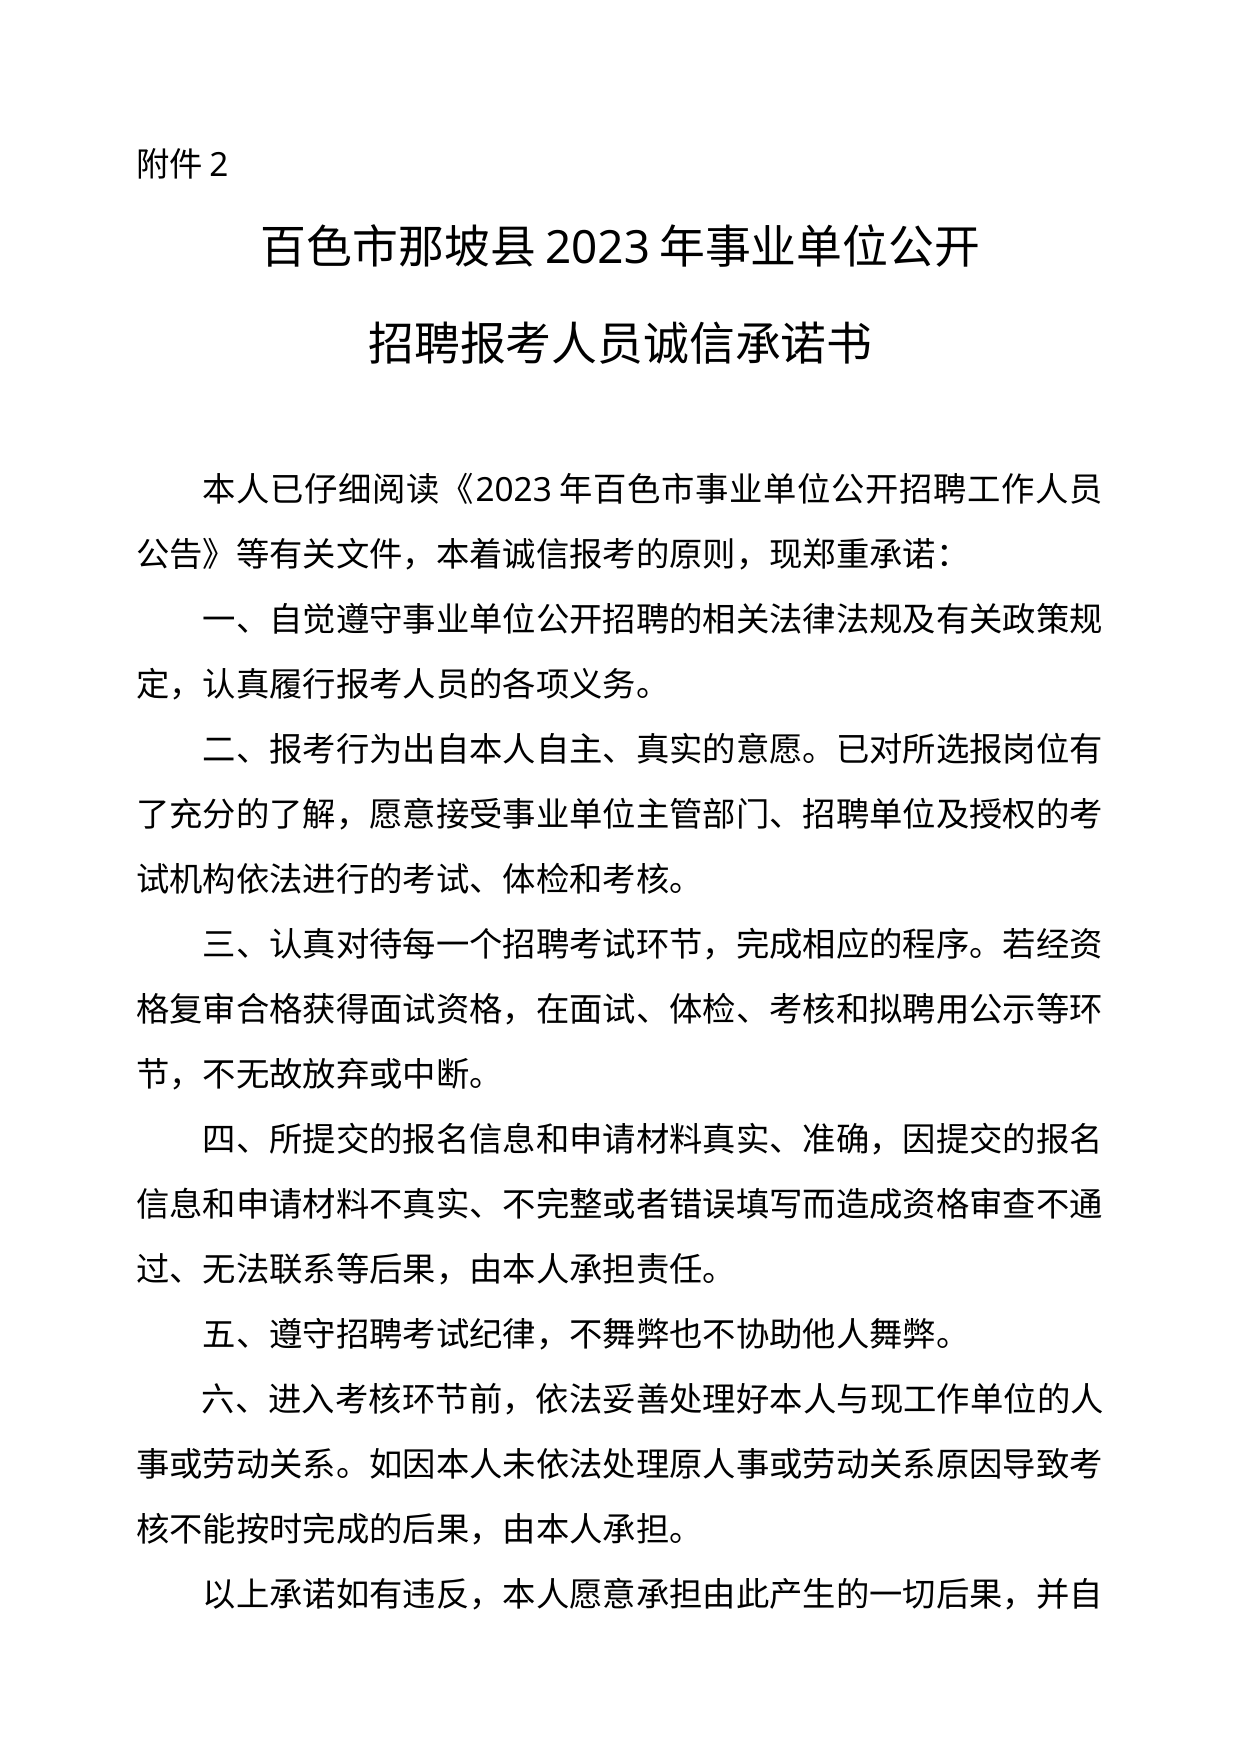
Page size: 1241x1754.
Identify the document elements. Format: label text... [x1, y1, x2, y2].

text 四、所提交的报名信息和申请材料真实、准确，因提交的报名信息和申请材料不真实、不完整或者错误填写而造成资格审查不通过、无法联系等后果，由本人承担责任。 [136, 1226, 1104, 1299]
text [136, 1559, 1104, 1624]
text 附件2 [136, 129, 1104, 194]
text 一、自觉遵守事业单位公开招聘的相关法律法规及有关政策规定，认真履行报考人员的各项义务。 [136, 584, 1104, 714]
text 四、所提交的报名信息和申请材料真实、准确，因提交的报名信息和申请材料不真实、不完整或者错误填写而造成资格审查不通过、无法联系等后果，由本人承担责任。 [136, 1104, 1104, 1178]
text 六、进入考核环节前，依法妥善处理好本人与现工作单位的人事或劳动关系。如因本人未依法处理原人事或劳动关系原因导致考核不能按时完成的后果，由本人承担。 [136, 1364, 1104, 1559]
text 三、认真对待每一个招聘考试环节，完成相应的程序。若经资格复审合格获得面试资格，在面试、体检、考核和拟聘用公示等环节，不无故放弃或中断。 [136, 909, 1104, 1104]
text 本人已仔细阅读《2023年百色市事业单位公开招聘工作人员公告》等有关文件，本着诚信报考的原则，现郑重承诺： [136, 454, 1104, 584]
text 二、报考行为出自本人自主、真实的意愿。已对所选报岗位有了充分的了解，愿意接受事业单位主管部门、招聘单位及授权的考试机构依法进行的考试、体检和考核。 [136, 714, 1104, 909]
text 招聘报考人员诚信承诺书 [136, 292, 1104, 389]
text 百色市那坡县2023年事业单位公开 [136, 194, 1104, 292]
text 五、遵守招聘考试纪律，不舞弊也不协助他人舞弊。 [136, 1299, 1104, 1364]
